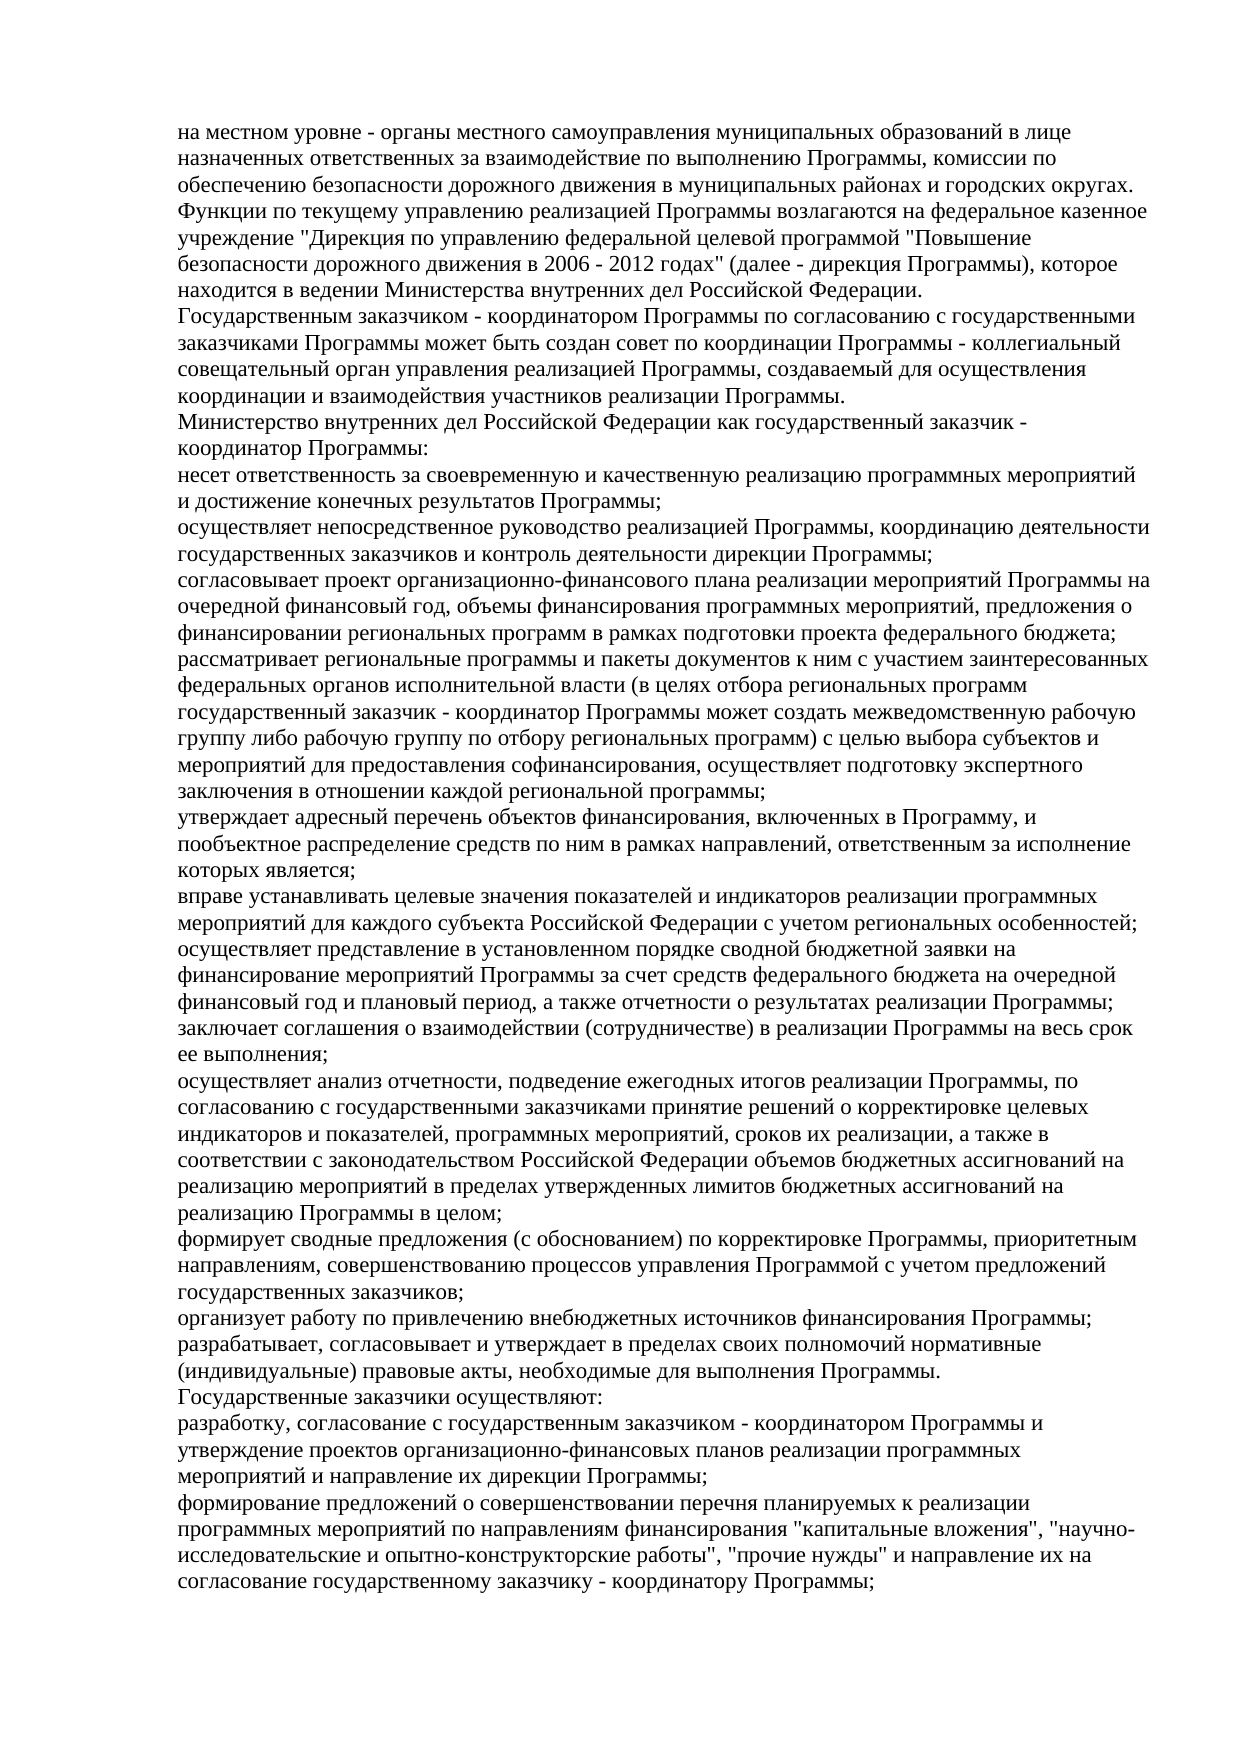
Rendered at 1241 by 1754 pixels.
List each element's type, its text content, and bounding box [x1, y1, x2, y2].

text осуществляет анализ отчетности, подведение ежегодных итогов реализации Программы, по согласованию с государственными заказчиками принятие решений о корректировке целевых индикаторов и показателей, программных мероприятий, сроков их реализации, а также в соответствии с законодательством Российской Федерации объемов бюджетных ассигнований на реализацию мероприятий в пределах утвержденных лимитов бюджетных ассигнований на реализацию Программы в целом; [177, 1067, 1152, 1225]
text формирование предложений о совершенствовании перечня планируемых к реализации программных мероприятий по направлениям финансирования "капитальные вложения", "научно-исследовательские и опытно-конструкторские работы", "прочие нужды" и направление их на согласование государственному заказчику - координатору Программы; [177, 1488, 1152, 1594]
text разрабатывает, согласовывает и утверждает в пределах своих полномочий нормативные (индивидуальные) правовые акты, необходимые для выполнения Программы. [177, 1330, 1152, 1383]
text на местном уровне - органы местного самоуправления муниципальных образований в лице назначенных ответственных за взаимодействие по выполнению Программы, комиссии по обеспечению безопасности дорожного движения в муниципальных районах и городских округах. [177, 118, 1152, 197]
text Государственные заказчики осуществляют: [177, 1383, 1152, 1409]
text разработку, согласование с государственным заказчиком - координатором Программы и утверждение проектов организационно-финансовых планов реализации программных мероприятий и направление их дирекции Программы; [177, 1409, 1152, 1488]
text утверждает адресный перечень объектов финансирования, включенных в Программу, и пообъектное распределение средств по ним в рамках направлений, ответственным за исполнение которых является; [177, 803, 1152, 882]
text Функции по текущему управлению реализацией Программы возлагаются на федеральное казенное учреждение "Дирекция по управлению федеральной целевой программой "Повышение безопасности дорожного движения в 2006 - 2012 годах" (далее - дирекция Программы), которое находится в ведении Министерства внутренних дел Российской Федерации. [177, 197, 1152, 303]
text несет ответственность за своевременную и качественную реализацию программных мероприятий и достижение конечных результатов Программы; [177, 461, 1152, 513]
text вправе устанавливать целевые значения показателей и индикаторов реализации программных мероприятий для каждого субъекта Российской Федерации с учетом региональных особенностей; [177, 882, 1152, 935]
text формирует сводные предложения (с обоснованием) по корректировке Программы, приоритетным направлениям, совершенствованию процессов управления Программой с учетом предложений государственных заказчиков; [177, 1225, 1152, 1304]
text организует работу по привлечению внебюджетных источников финансирования Программы; [177, 1304, 1152, 1330]
text согласовывает проект организационно-финансового плана реализации мероприятий Программы на очередной финансовый год, объемы финансирования программных мероприятий, предложения о финансировании региональных программ в рамках подготовки проекта федерального бюджета; [177, 566, 1152, 645]
text Государственным заказчиком - координатором Программы по согласованию с государственными заказчиками Программы может быть создан совет по координации Программы - коллегиальный совещательный орган управления реализацией Программы, создаваемый для осуществления координации и взаимодействия участников реализации Программы. [177, 303, 1152, 408]
text заключает соглашения о взаимодействии (сотрудничестве) в реализации Программы на весь срок ее выполнения; [177, 1014, 1152, 1067]
text осуществляет непосредственное руководство реализацией Программы, координацию деятельности государственных заказчиков и контроль деятельности дирекции Программы; [177, 513, 1152, 566]
text рассматривает региональные программы и пакеты документов к ним с участием заинтересованных федеральных органов исполнительной власти (в целях отбора региональных программ государственный заказчик - координатор Программы может создать межведомственную рабочую группу либо рабочую группу по отбору региональных программ) с целью выбора субъектов и мероприятий для предоставления софинансирования, осуществляет подготовку экспертного заключения в отношении каждой региональной программы; [177, 645, 1152, 803]
text осуществляет представление в установленном порядке сводной бюджетной заявки на финансирование мероприятий Программы за счет средств федерального бюджета на очередной финансовый год и плановый период, а также отчетности о результатах реализации Программы; [177, 935, 1152, 1014]
text Министерство внутренних дел Российской Федерации как государственный заказчик - координатор Программы: [177, 408, 1152, 461]
